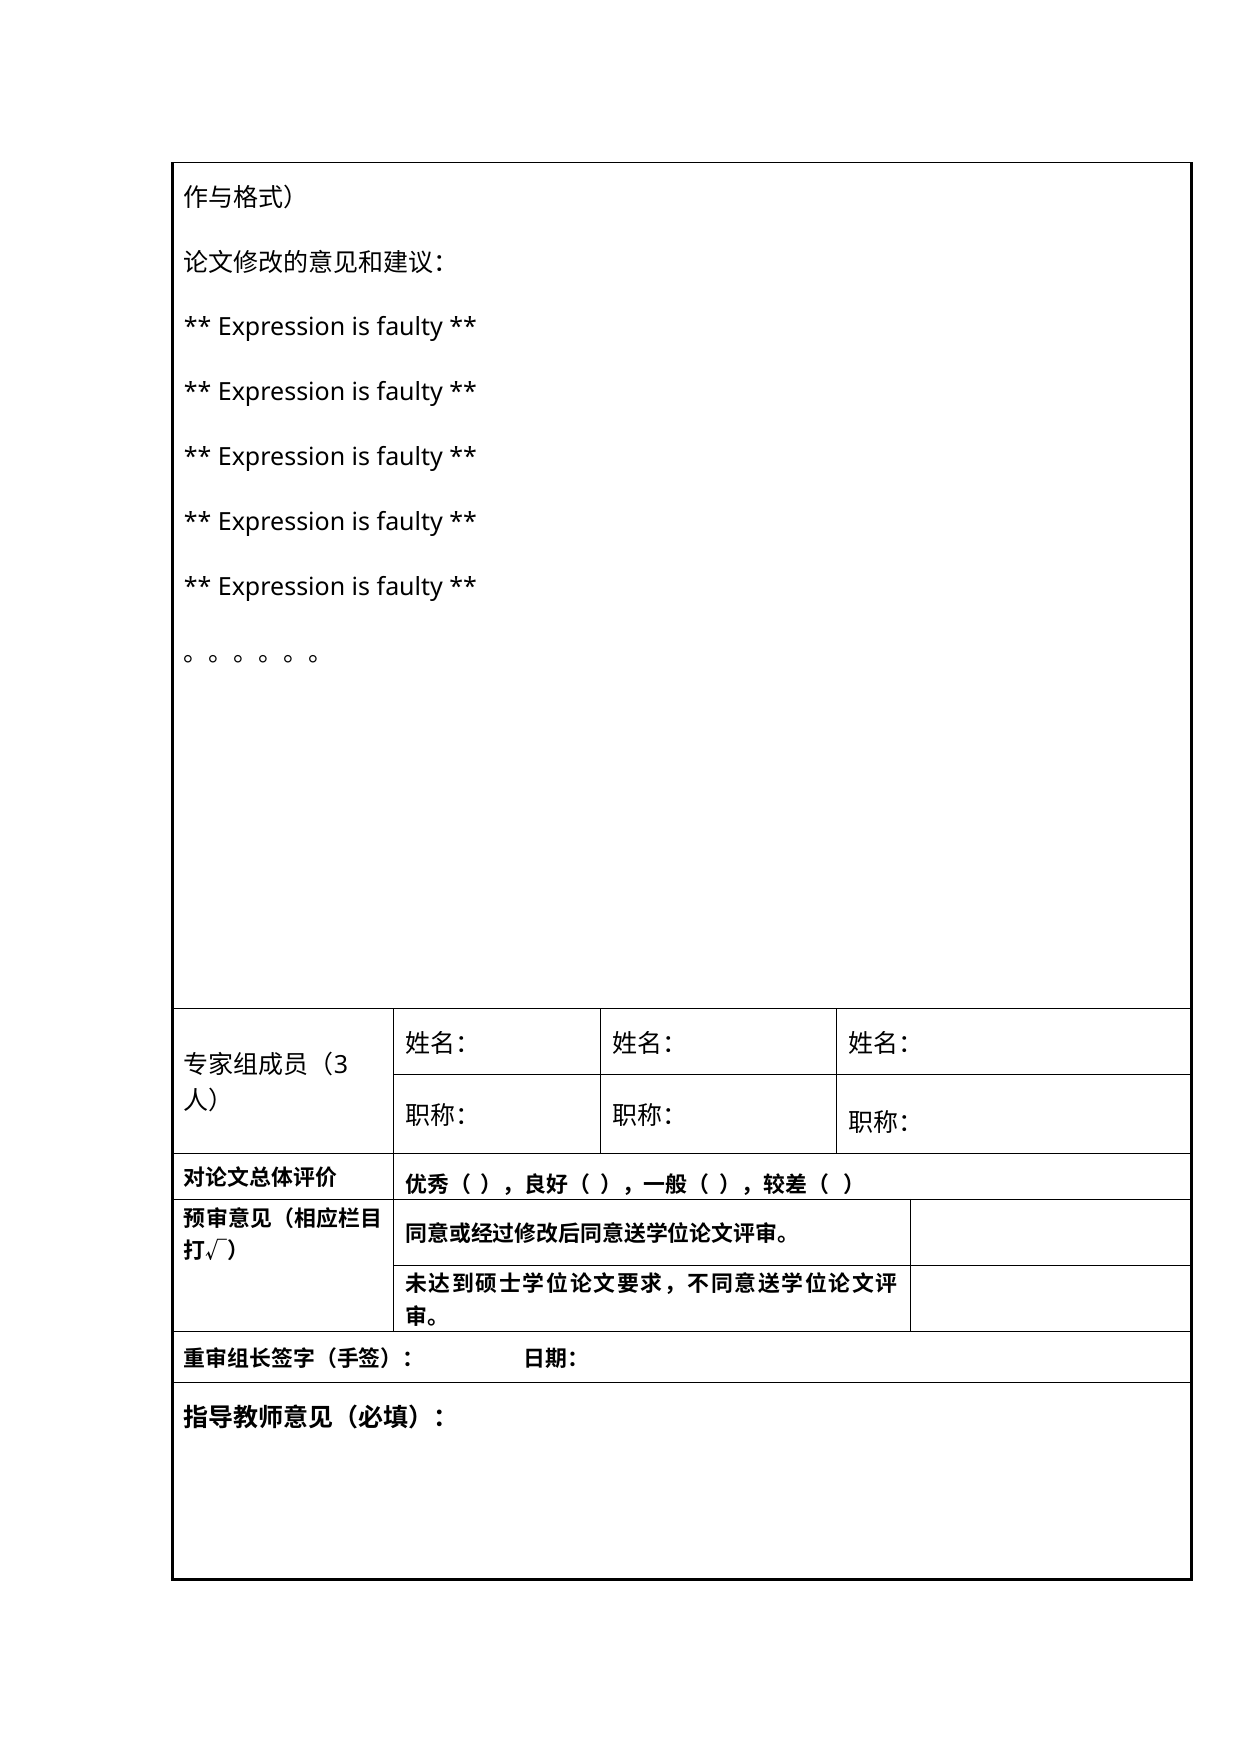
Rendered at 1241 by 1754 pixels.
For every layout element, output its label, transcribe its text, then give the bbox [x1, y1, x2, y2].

table_cell 职称： [601, 1075, 836, 1153]
table_cell 姓名： [601, 1009, 836, 1074]
table_cell 姓名： [394, 1009, 600, 1074]
table_cell 同意或经过修改后同意送学位论文评审。 [394, 1200, 910, 1265]
table_cell 未达到硕士学位论文要求，不同意送学位论文评审。 [394, 1266, 910, 1331]
table_cell 职称： [837, 1075, 1190, 1153]
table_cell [174, 163, 1190, 1008]
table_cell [174, 1383, 1190, 1578]
table_cell 职称： [394, 1075, 600, 1153]
table_cell 优秀（ ），良好（ ），一般（ ），较差（ ） [394, 1154, 1190, 1199]
table_cell 姓名： [837, 1009, 1190, 1074]
table_cell 对论文总体评价 [174, 1154, 393, 1199]
table_cell [911, 1200, 1190, 1265]
table_cell [911, 1266, 1190, 1331]
table_cell 重审组长签字（手签）： 日期： [174, 1332, 1190, 1382]
table_cell 专家组成员（3人） [174, 1009, 393, 1153]
table_cell 预审意见（相应栏目打√） [174, 1200, 393, 1331]
